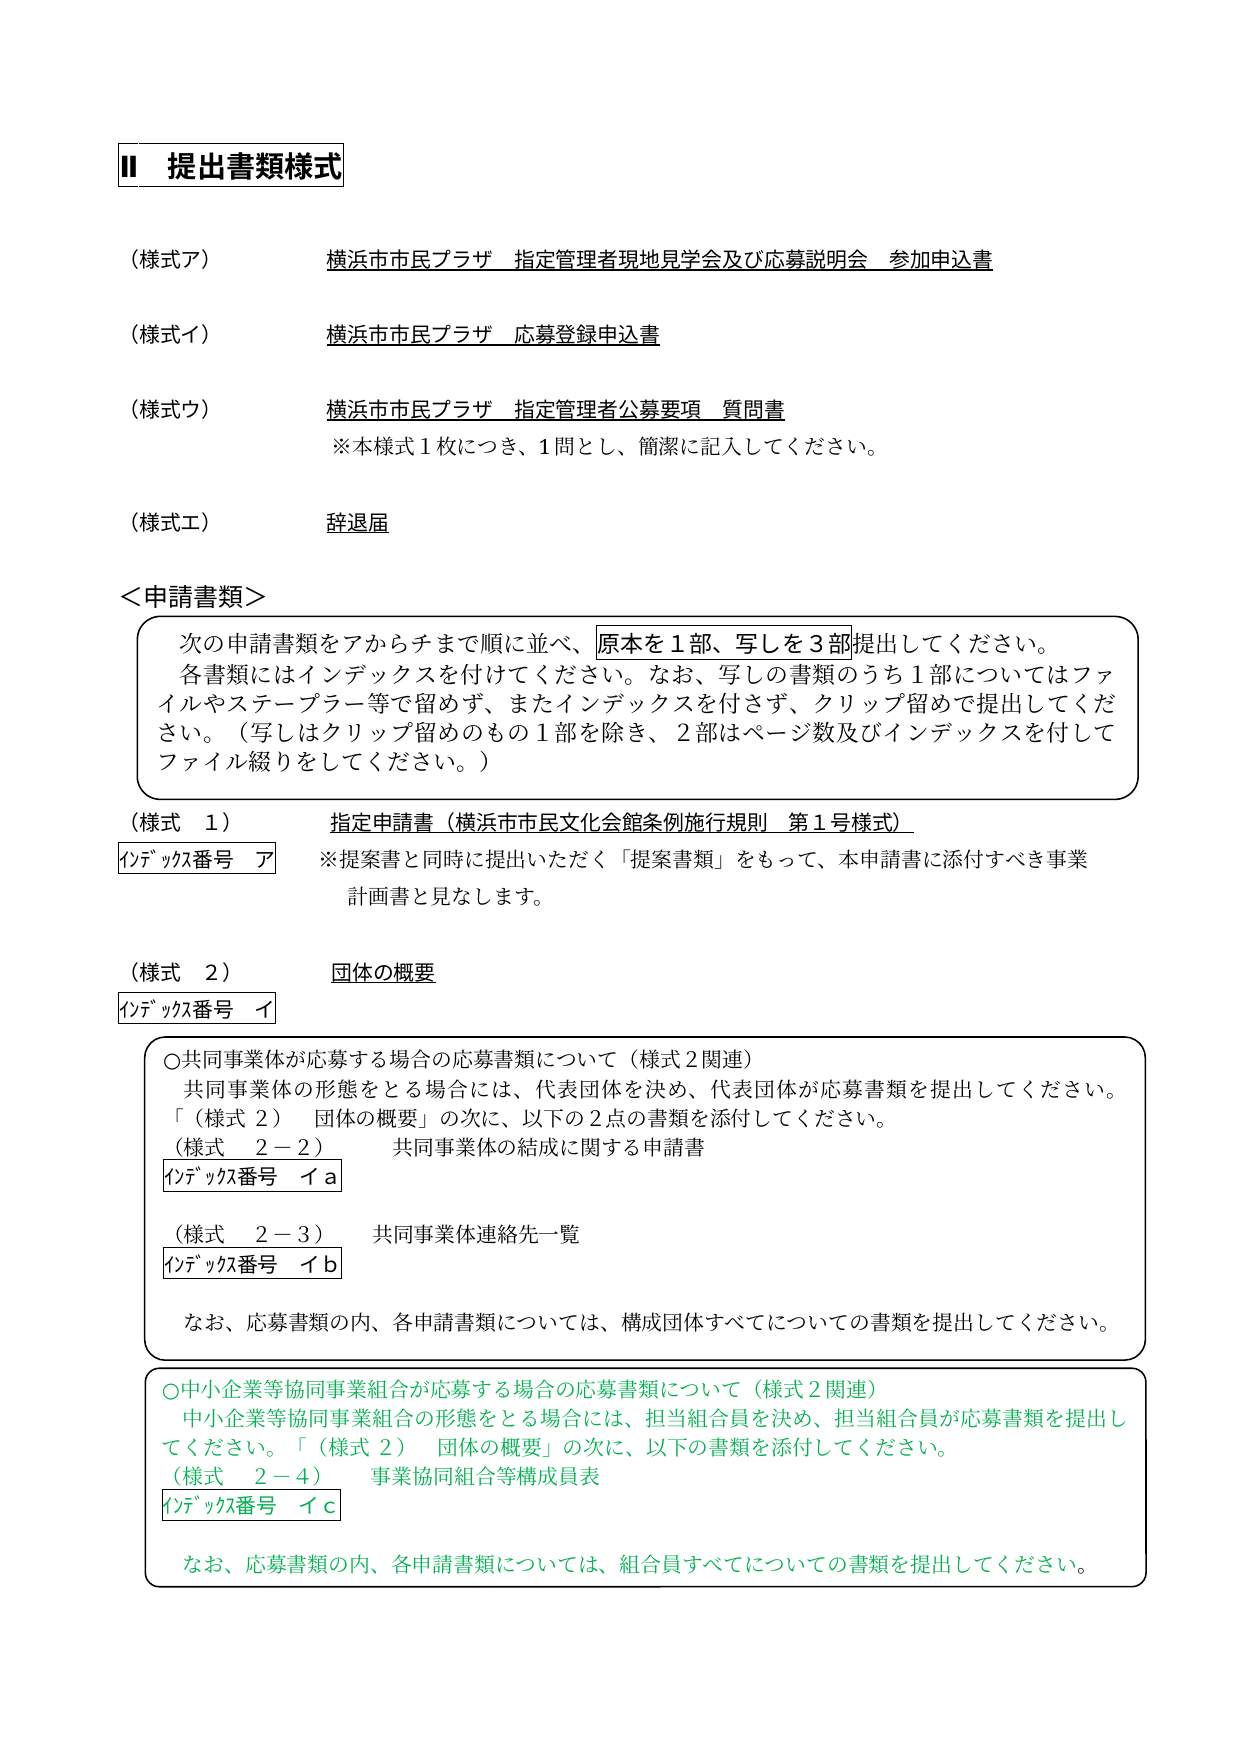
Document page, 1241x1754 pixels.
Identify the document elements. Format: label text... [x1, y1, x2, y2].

text ｲﾝﾃﾞｯｸｽ番号 イ [118, 989, 1122, 1027]
text ＜申請書類＞ [118, 577, 1122, 614]
text （様式エ） 辞退届 [118, 502, 1122, 539]
text （様式ア） 横浜市市民プラザ 指定管理者現地見学会及び応募説明会 参加申込書 [118, 239, 1122, 277]
text （様式 ２） 団体の概要 [118, 952, 1122, 989]
text （様式イ） 横浜市市民プラザ 応募登録申込書 [118, 314, 1122, 352]
text ※本様式１枚につき、1問とし、簡潔に記入してください。 [227, 427, 1122, 464]
text 計画書と見なします。 [118, 877, 1122, 914]
text （様式ウ） 横浜市市民プラザ 指定管理者公募要項 質問書 [118, 389, 1122, 427]
text Ⅱ 提出書類様式 [118, 127, 1122, 202]
text ｲﾝﾃﾞｯｸｽ番号 ア ※提案書と同時に提出いただく「提案書類」をもって、本申請書に添付すべき事業 [118, 839, 1122, 877]
text （様式 １） 指定申請書（横浜市市民文化会館条例施行規則 第１号様式） [118, 802, 1122, 839]
